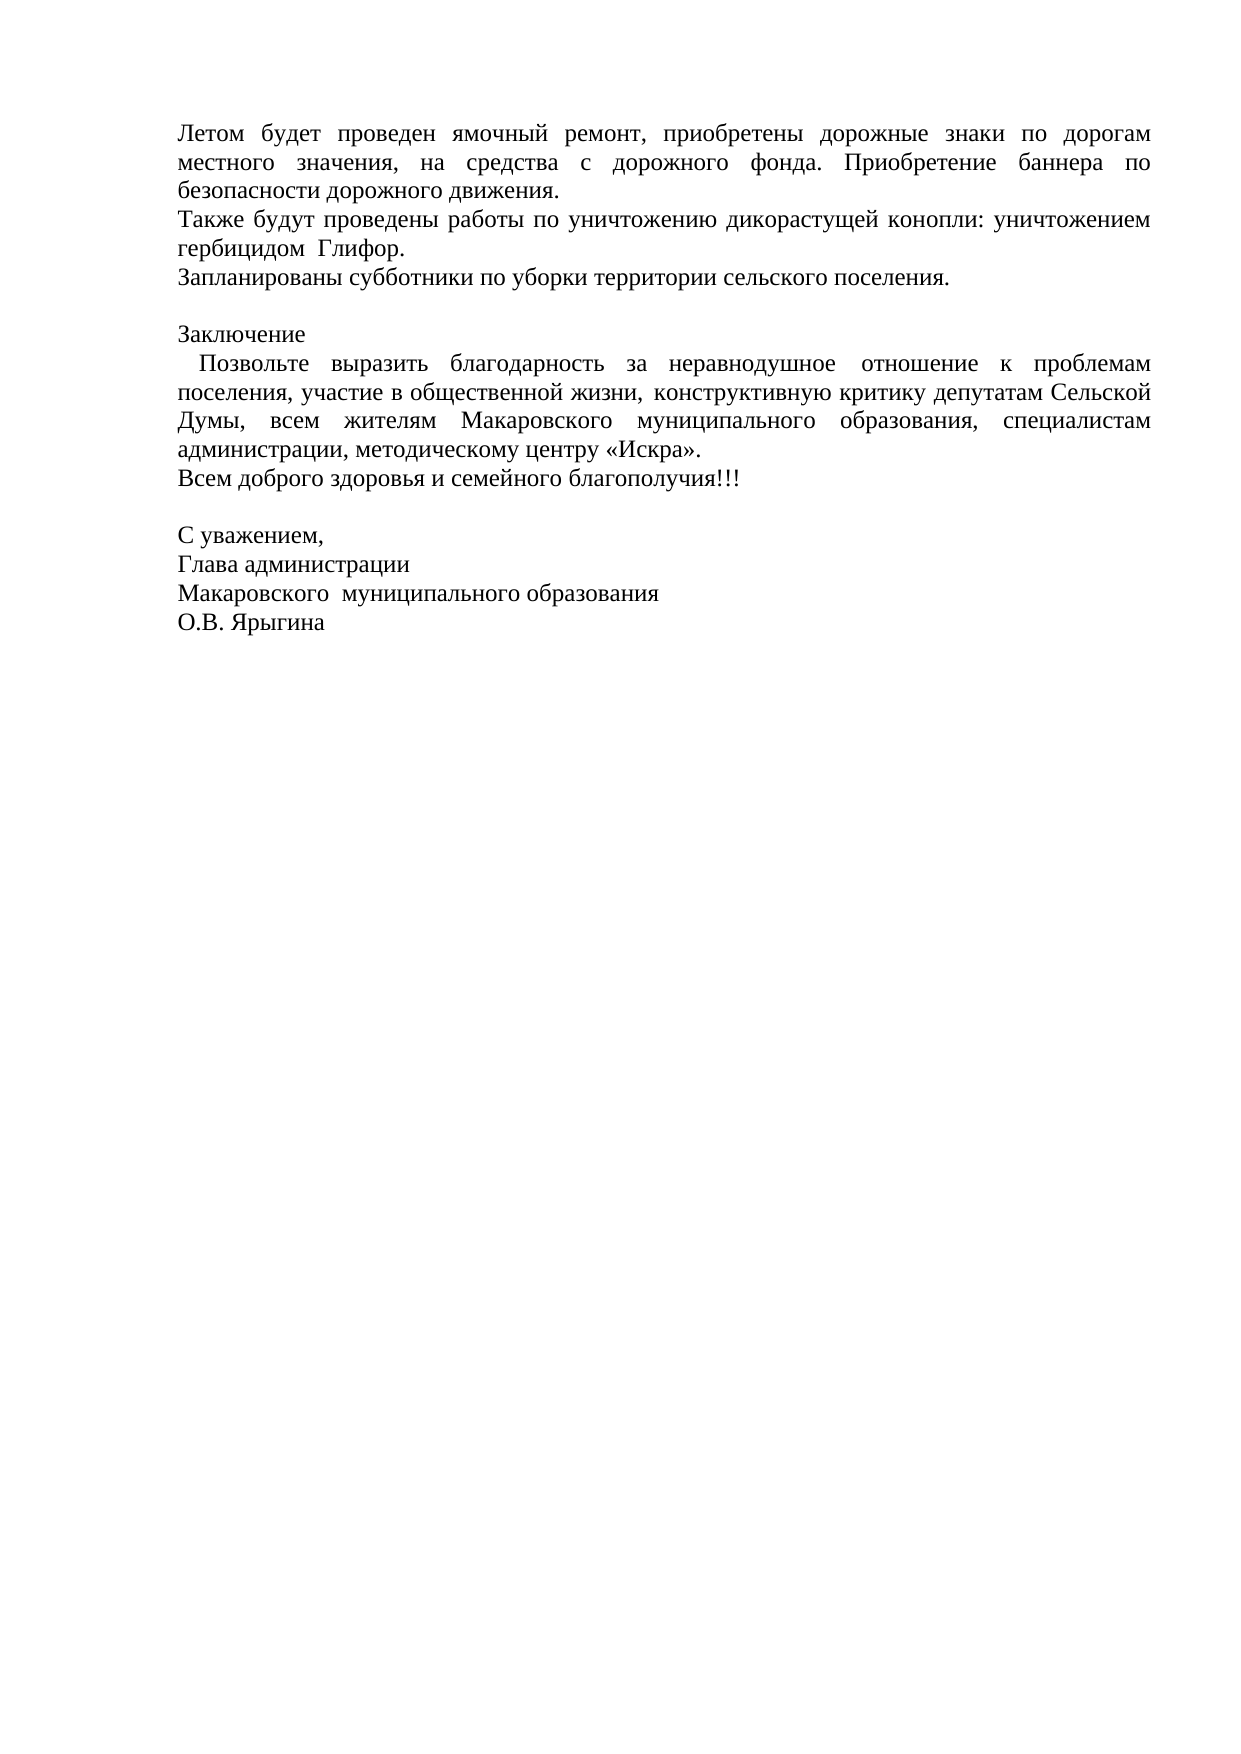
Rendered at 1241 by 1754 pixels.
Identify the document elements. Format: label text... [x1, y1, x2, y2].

text Также будут проведены работы по уничтожению дикорастущей конопли: уничтожением гербицидом Глифор. [177, 204, 1152, 262]
text Всем доброго здоровья и семейного благополучия!!! [177, 463, 1152, 492]
text С уважением, [177, 521, 1152, 549]
text Макаровского муниципального образования [177, 578, 1152, 607]
text Глава администрации [177, 549, 1152, 578]
text Запланированы субботники по уборки территории сельского поселения. [177, 262, 1152, 291]
text О.В. Ярыгина [177, 607, 1152, 636]
text Заключение [177, 319, 1152, 348]
text Позвольте выразить благодарность за неравнодушное отношение к проблемам поселения, участие в общественной жизни, конструктивную критику депутатам Сельской Думы, всем жителям Макаровского муниципального образования, специалистам администрации, методическому центру «Искра». [177, 348, 1152, 463]
text Летом будет проведен ямочный ремонт, приобретены дорожные знаки по дорогам местного значения, на средства с дорожного фонда. Приобретение баннера по безопасности дорожного движения. [177, 118, 1152, 204]
